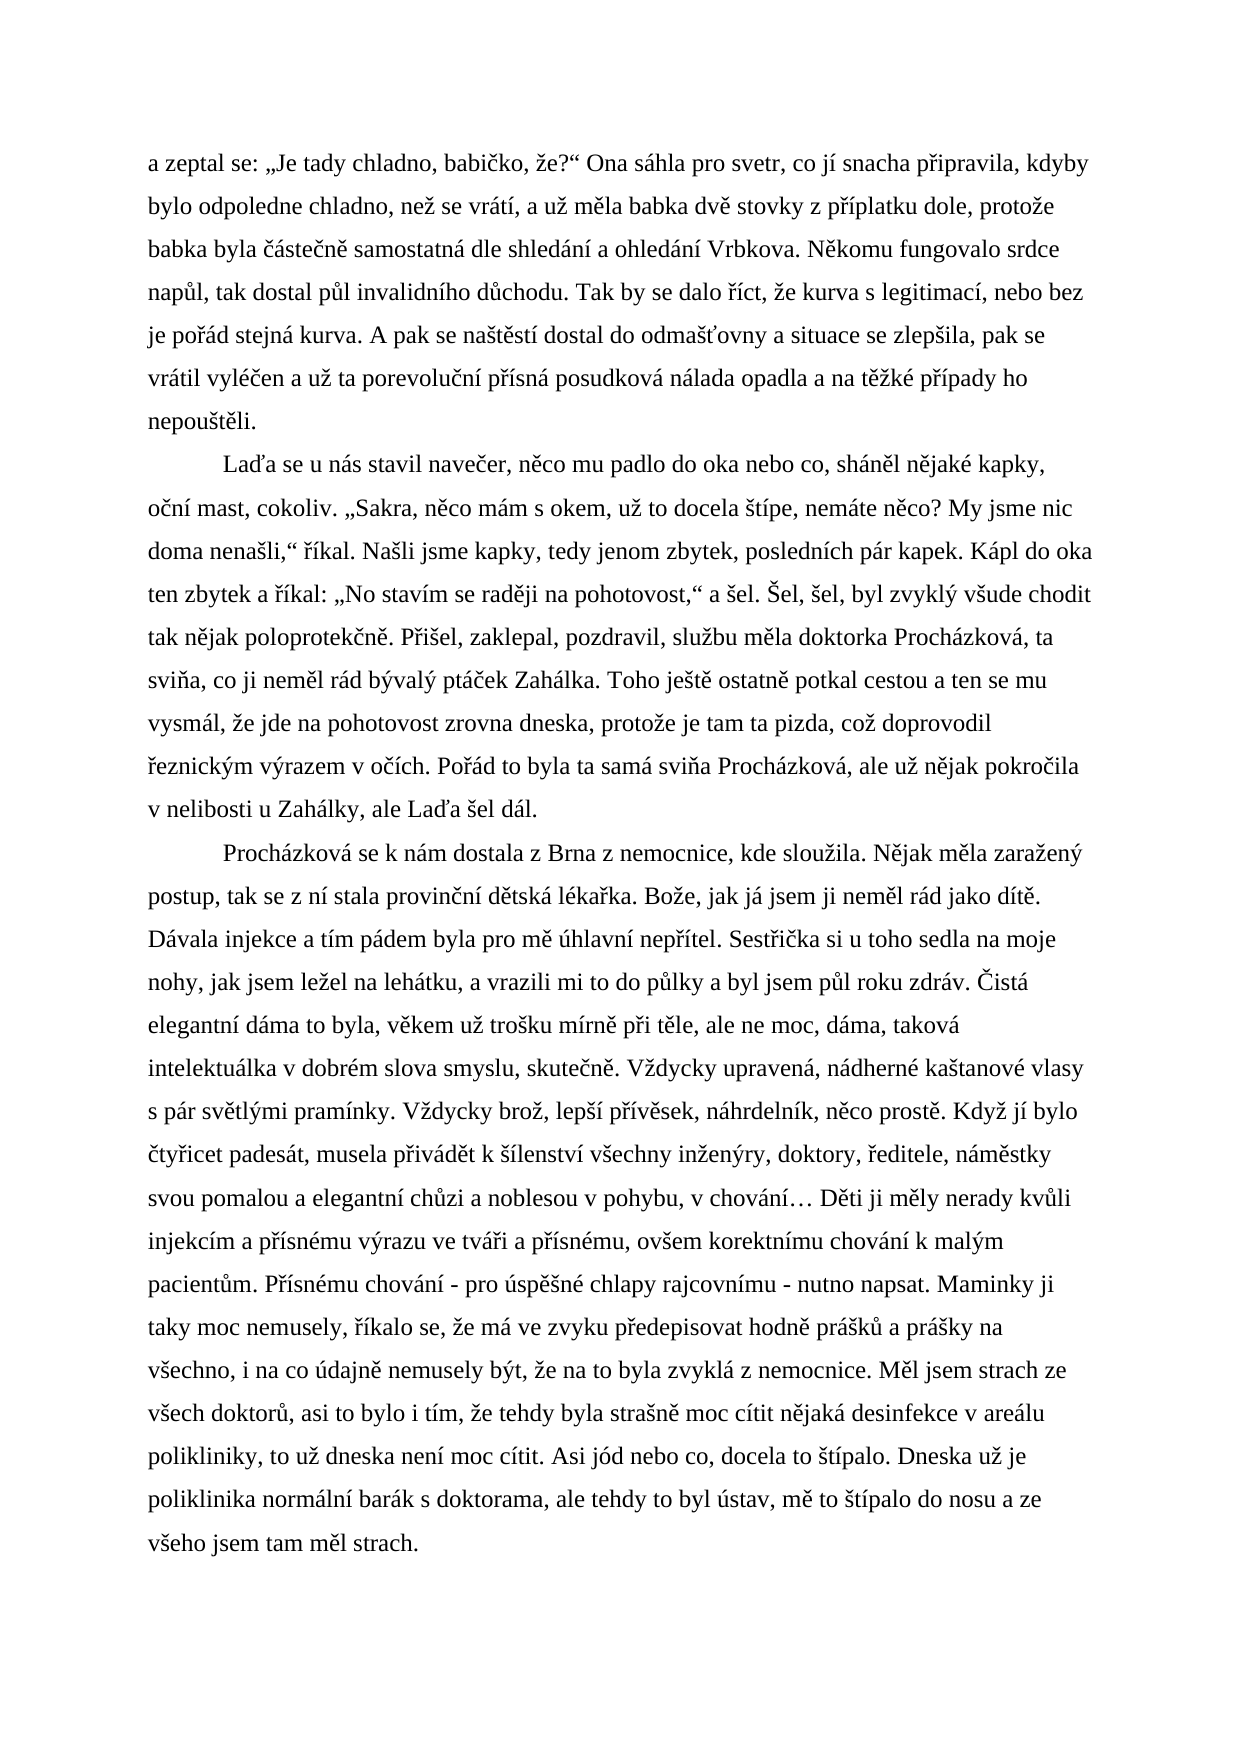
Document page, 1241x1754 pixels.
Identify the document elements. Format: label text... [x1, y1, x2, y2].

text Laďa se u nás stavil navečer, něco mu padlo do oka nebo co, sháněl nějaké kapky, oční mast, cokoliv. „Sakra, něco mám s okem, už to docela štípe, nemáte něco? My jsme nic doma nenašli,“ říkal. Našli jsme kapky, tedy jenom zbytek, posledních pár kapek. Kápl do oka ten zbytek a říkal: „No stavím se raději na pohotovost,“ a šel. Šel, šel, byl zvyklý všude chodit tak nějak poloprotekčně. Přišel, zaklepal, pozdravil, službu měla doktorka Procházková, ta sviňa, co ji neměl rád bývalý ptáček Zahálka. Toho ještě ostatně potkal cestou a ten se mu vysmál, že jde na pohotovost zrovna dneska, protože je tam ta pizda, což doprovodil řeznickým výrazem v očích. Pořád to byla ta samá sviňa Procházková, ale už nějak pokročila v nelibosti u Zahálky, ale Laďa šel dál. [148, 449, 1093, 823]
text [148, 148, 1093, 435]
text Procházková se k nám dostala z Brna z nemocnice, kde sloužila. Nějak měla zaražený postup, tak se z ní stala provinční dětská lékařka. Bože, jak já jsem ji neměl rád jako dítě. Dávala injekce a tím pádem byla pro mě úhlavní nepřítel. Sestřička si u toho sedla na moje nohy, jak jsem ležel na lehátku, a vrazili mi to do půlky a byl jsem půl roku zdráv. Čistá elegantní dáma to byla, věkem už trošku mírně při těle, ale ne moc, dáma, taková intelektuálka v dobrém slova smyslu, skutečně. Vždycky upravená, nádherné kaštanové vlasy s pár světlými pramínky. Vždycky brož, lepší přívěsek, náhrdelník, něco prostě. Když jí bylo čtyřicet padesát, musela přivádět k šílenství všechny inženýry, doktory, ředitele, náměstky svou pomalou a elegantní chůzi a noblesou v pohybu, v chování… Děti ji měly nerady kvůli injekcím a přísnému výrazu ve tváři a přísnému, ovšem korektnímu chování k malým pacientům. Přísnému chování - pro úspěšné chlapy rajcovnímu - nutno napsat. Maminky ji taky moc nemusely, říkalo se, že má ve zvyku předepisovat hodně prášků a prášky na všechno, i na co údajně nemusely být, že na to byla zvyklá z nemocnice. Měl jsem strach ze všech doktorů, asi to bylo i tím, že tehdy byla strašně moc cítit nějaká desinfekce v areálu polikliniky, to už dneska není moc cítit. Asi jód nebo co, docela to štípalo. Dneska už je poliklinika normální barák s doktorama, ale tehdy to byl ústav, mě to štípalo do nosu a ze všeho jsem tam měl strach. [148, 838, 1093, 1556]
